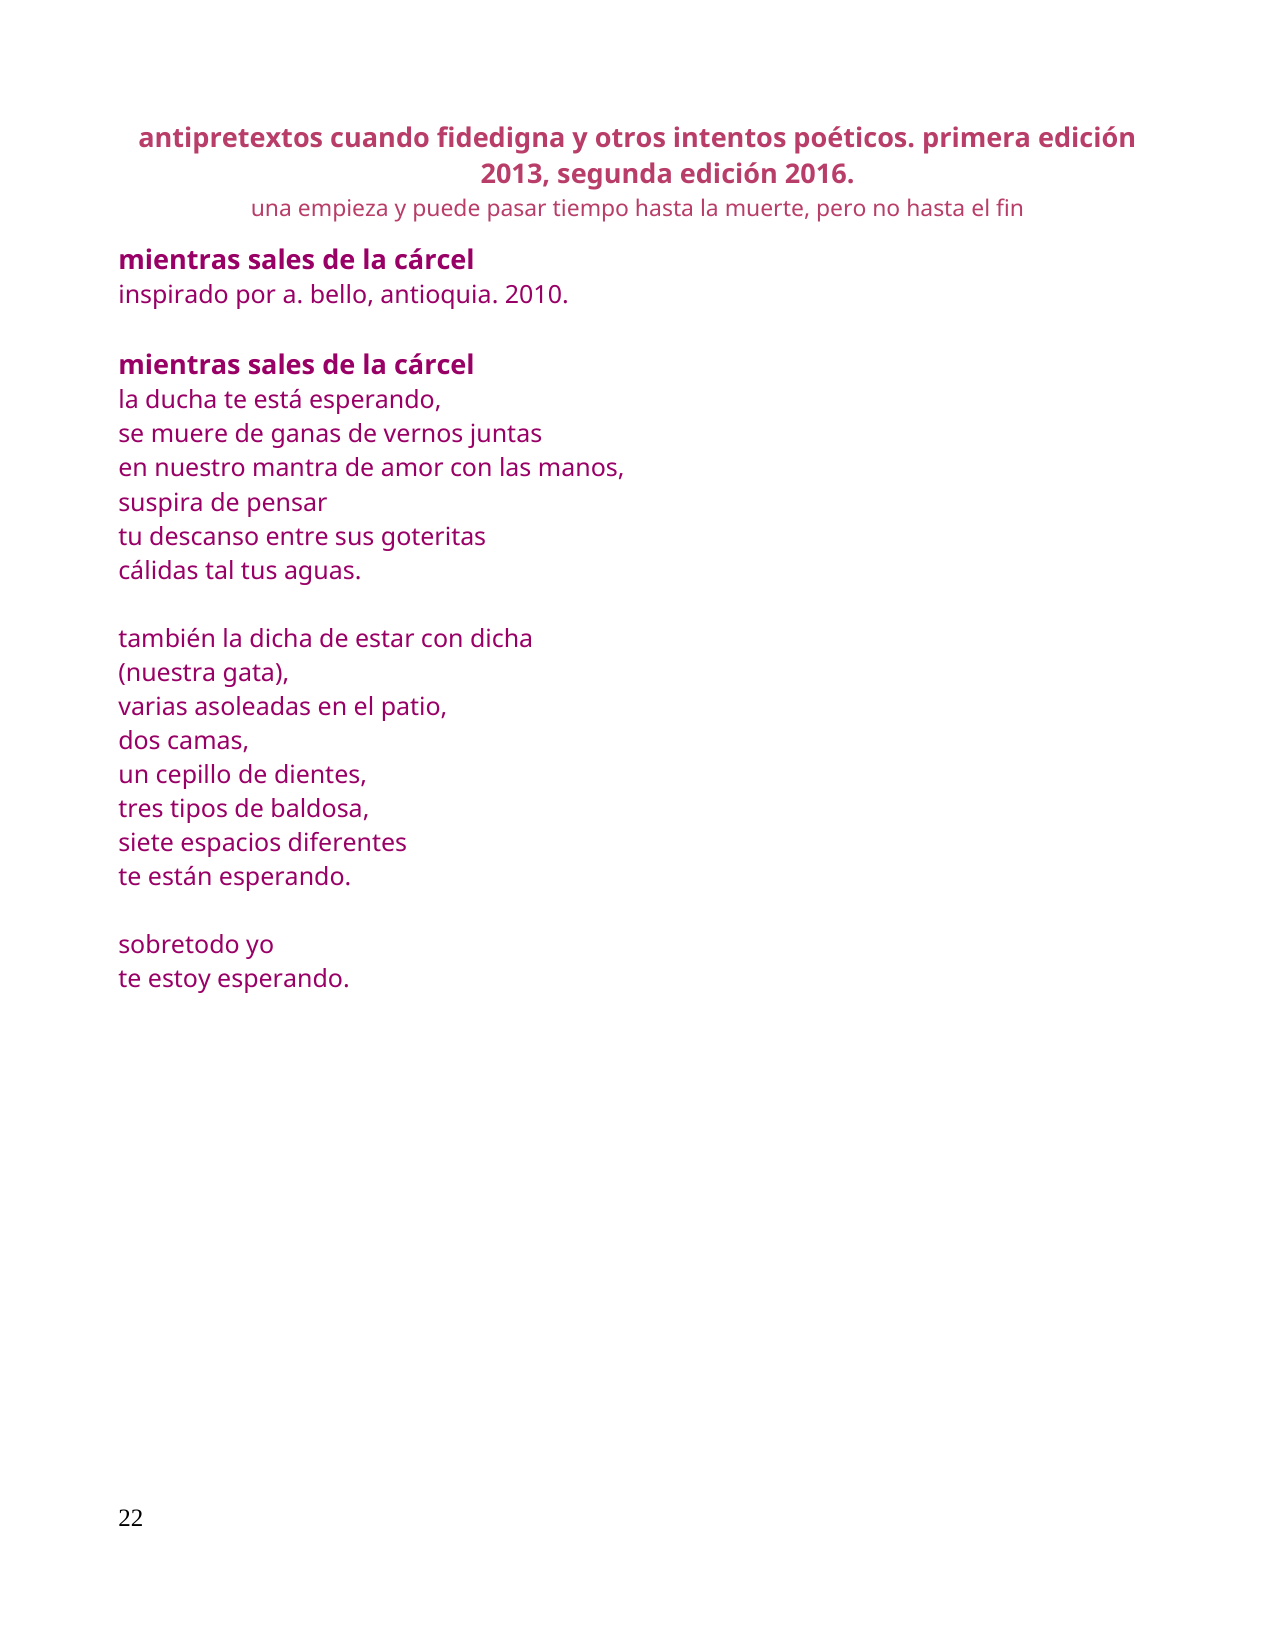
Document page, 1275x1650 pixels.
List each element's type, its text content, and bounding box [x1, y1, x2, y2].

text inspirado por a. bello, antioquia. 2010. [118, 277, 1157, 311]
text en nuestro mantra de amor con las manos, [118, 450, 1157, 484]
text tu descanso entre sus goteritas [118, 518, 1157, 552]
text sobretodo yo [118, 927, 1157, 961]
text la ducha te está esperando, [118, 382, 1157, 416]
text mientras sales de la cárcel [118, 345, 1157, 382]
text te están esperando. [118, 859, 1157, 893]
text un cepillo de dientes, [118, 757, 1157, 791]
text dos camas, [118, 723, 1157, 757]
text (nuestra gata), [118, 654, 1157, 688]
text mientras sales de la cárcel [118, 240, 1157, 277]
text cálidas tal tus aguas. [118, 552, 1157, 586]
text se muere de ganas de vernos juntas [118, 416, 1157, 450]
text varias asoleadas en el patio, [118, 688, 1157, 723]
text te estoy esperando. [118, 961, 1157, 995]
text suspira de pensar [118, 484, 1157, 518]
text también la dicha de estar con dicha [118, 620, 1157, 654]
text siete espacios diferentes [118, 825, 1157, 859]
text tres tipos de baldosa, [118, 791, 1157, 825]
